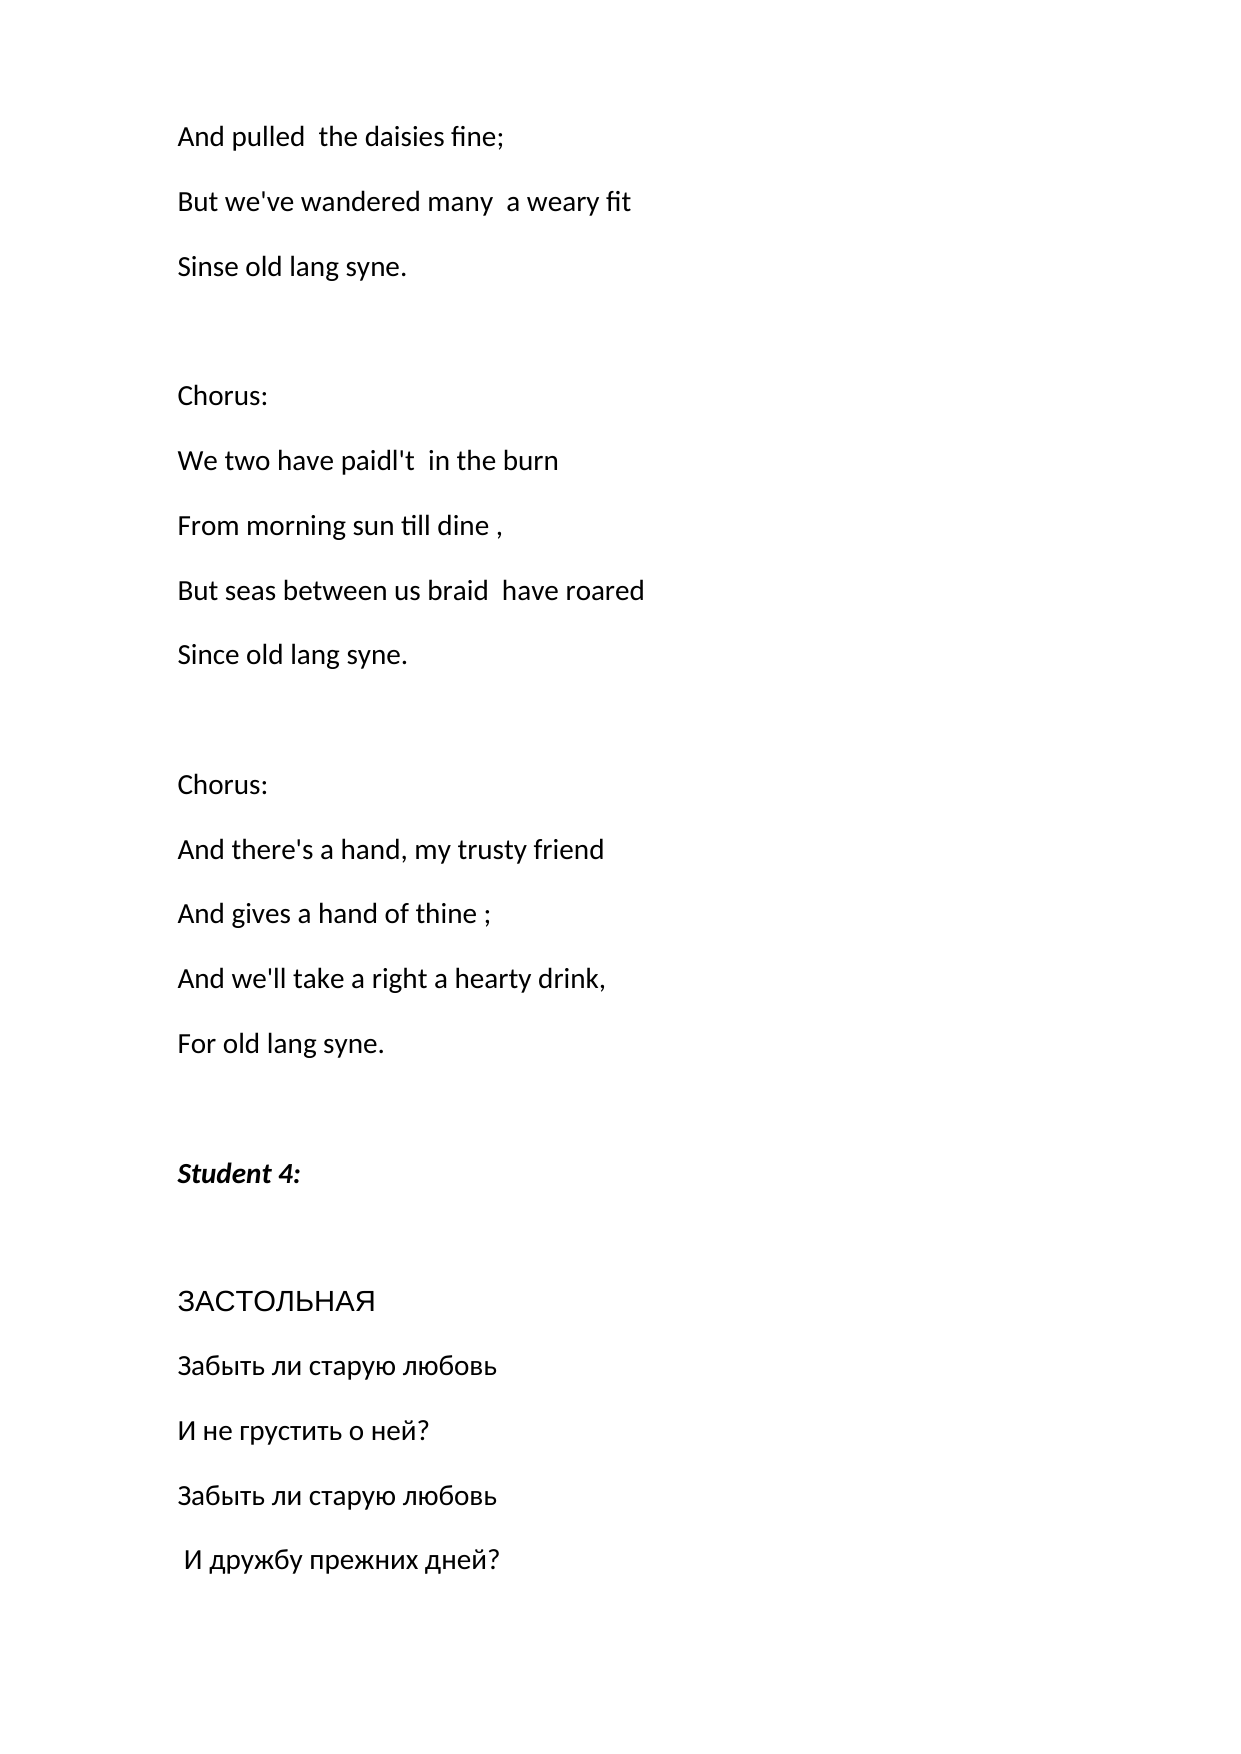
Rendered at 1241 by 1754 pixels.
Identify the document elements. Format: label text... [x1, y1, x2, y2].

text We twо have paidl't in the burn [177, 442, 1152, 478]
text И не грустить о ней? [177, 1412, 1152, 1447]
text И дружбу прежних дней? [177, 1541, 1152, 1577]
text Sinse old lang syne. [177, 248, 1152, 283]
text From morning sun till dine , [177, 507, 1152, 542]
text And there's a hand, my trusty friend [177, 831, 1152, 866]
text Chorus: [177, 766, 1152, 802]
text But we've wandered many a weary fit [177, 183, 1152, 218]
text But seas between us braid have roared [177, 572, 1152, 607]
text ЗАСТОЛЬНАЯ [177, 1284, 1152, 1318]
text Chorus: [177, 377, 1152, 413]
text Забыть ли старую любовь [177, 1477, 1152, 1512]
text And gives a hand of thine ; [177, 896, 1152, 931]
text And we'll take a right a hearty drink, [177, 960, 1152, 996]
text And pulled the daisies fine; [177, 118, 1152, 154]
text For old lang syne. [177, 1025, 1152, 1061]
text Student 4: [177, 1155, 1152, 1190]
text Забыть ли старую любовь [177, 1347, 1152, 1383]
text Since old lang syne. [177, 636, 1152, 672]
